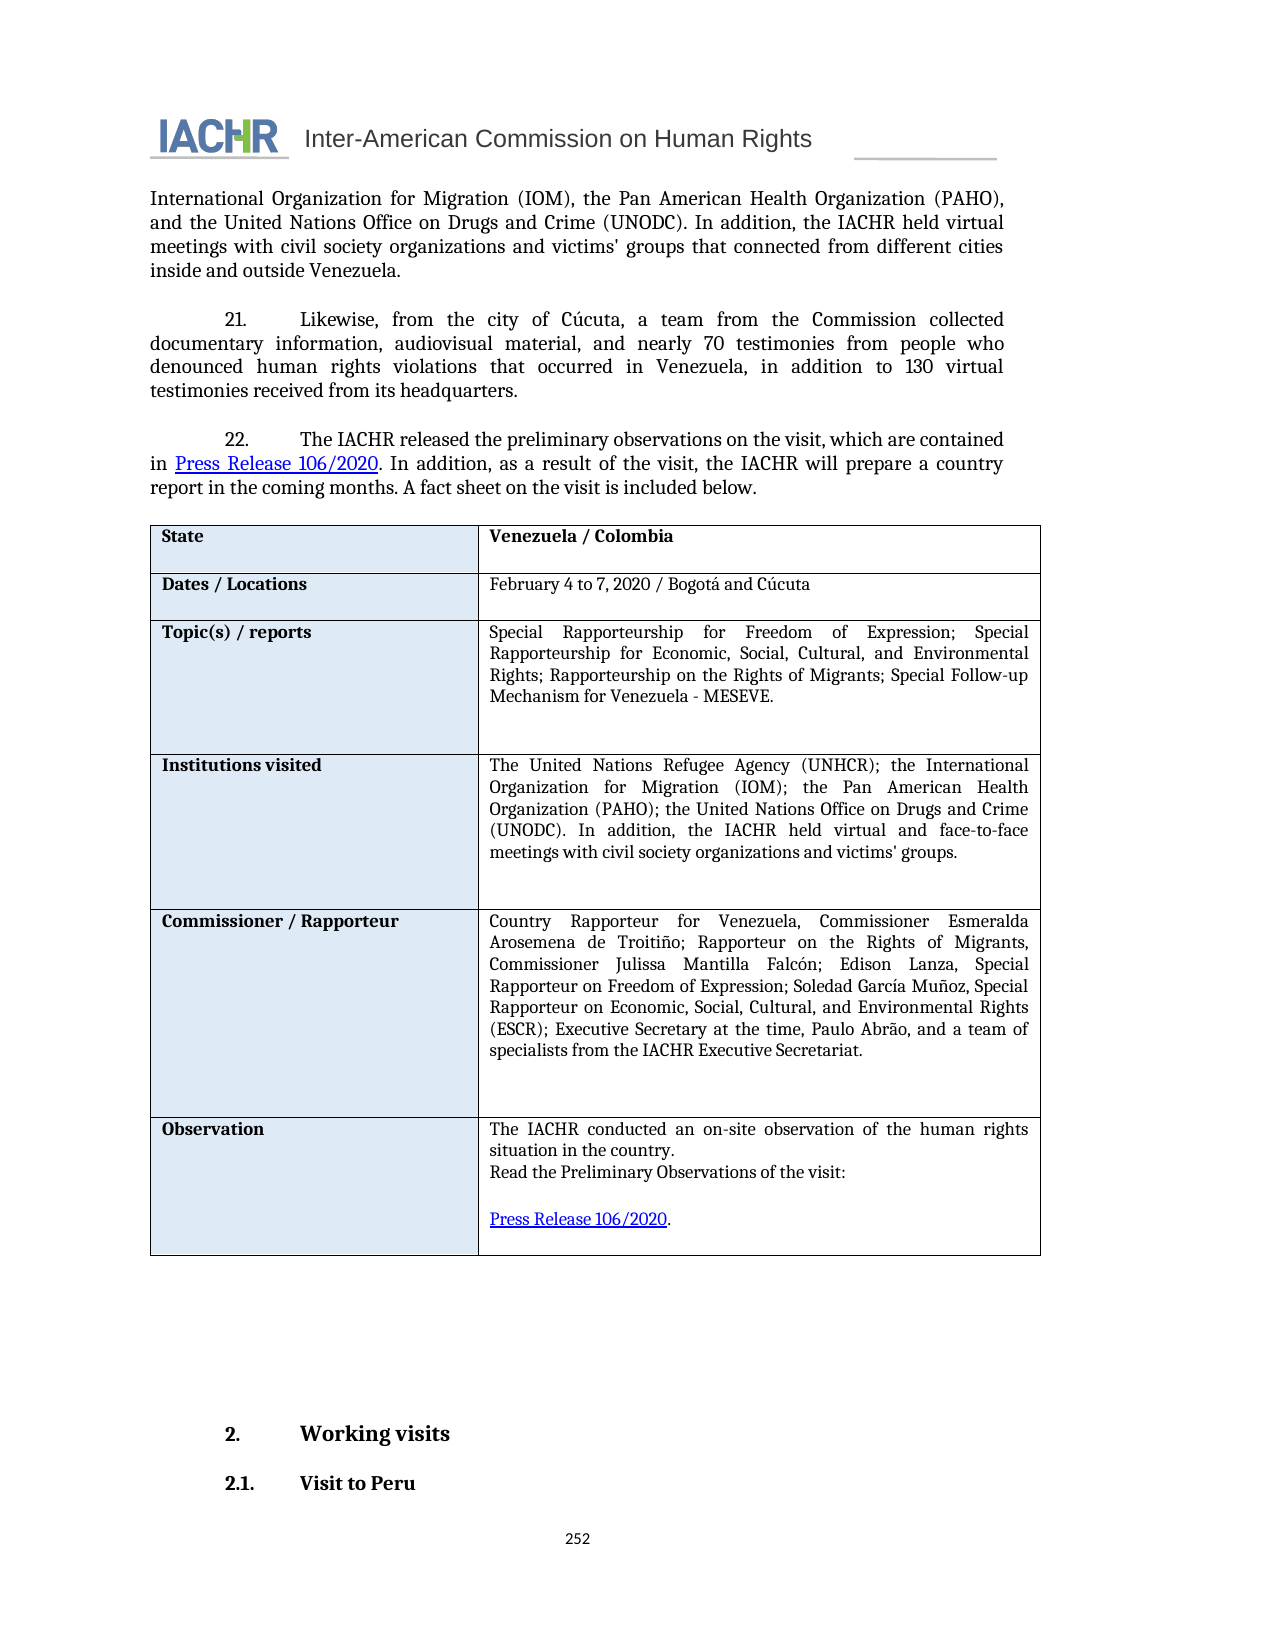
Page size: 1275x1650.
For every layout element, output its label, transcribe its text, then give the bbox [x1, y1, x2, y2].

table_cell The United Nations Refugee Agency (UNHCR); the International Organization for Migration (IOM); the Pan American Health Organization (PAHO); the United Nations Office on Drugs and Crime (UNODC). In addition, the IACHR held virtual and face-to-face meetings with civil society organizations and victims' groups. [479, 755, 1040, 909]
table_header State [151, 526, 478, 572]
table_cell Commissioner / Rapporteur [151, 910, 478, 1117]
subtitle Working visits [225, 1421, 1005, 1447]
table_cell Country Rapporteur for Venezuela, Commissioner Esmeralda Arosemena de Troitiño; Rapporteur on the Rights of Migrants, Commissioner Julissa Mantilla Falcón; Edison Lanza, Special Rapporteur on Freedom of Expression; Soledad García Muñoz, Special Rapporteur on Economic, Social, Cultural, and Environmental Rights (ESCR); Executive Secretary at the time, Paulo Abrão, and a team of specialists from the IACHR Executive Secretariat. [479, 910, 1040, 1117]
table_cell Special Rapporteurship for Freedom of Expression; Special Rapporteurship for Economic, Social, Cultural, and Environmental Rights; Rapporteurship on the Rights of Migrants; Special Follow-up Mechanism for Venezuela - MESEVE. [479, 621, 1040, 754]
list Likewise, from the city of Cúcuta, a team from the Commission collected documentary information, audiovisual material, and nearly 70 testimonies from people who denounced human rights violations that occurred in Venezuela, in addition to 130 virtual testimonies received from its headquarters. [150, 307, 1005, 403]
table_cell Observation [151, 1118, 478, 1254]
list The IACHR released the preliminary observations on the visit, which are contained in Press Release 106/2020. In addition, as a result of the visit, the IACHR will prepare a country report in the coming months. A fact sheet on the visit is included below. [150, 428, 1005, 500]
table_cell The IACHR conducted an on-site observation of the human rights situation in the country. Read the Preliminary Observations of the visit: Press Release 106/2020. [479, 1118, 1040, 1254]
table_cell Topic(s) / reports [151, 621, 478, 754]
picture [150, 109, 283, 164]
table_cell Dates / Locations [151, 574, 478, 620]
table_cell Institutions visited [151, 755, 478, 909]
table_header Venezuela / Colombia [479, 526, 1040, 572]
text 2.1. Visit to Peru [150, 1471, 1005, 1495]
table_cell February 4 to 7, 2020 / Bogotá and Cúcuta [479, 574, 1040, 620]
